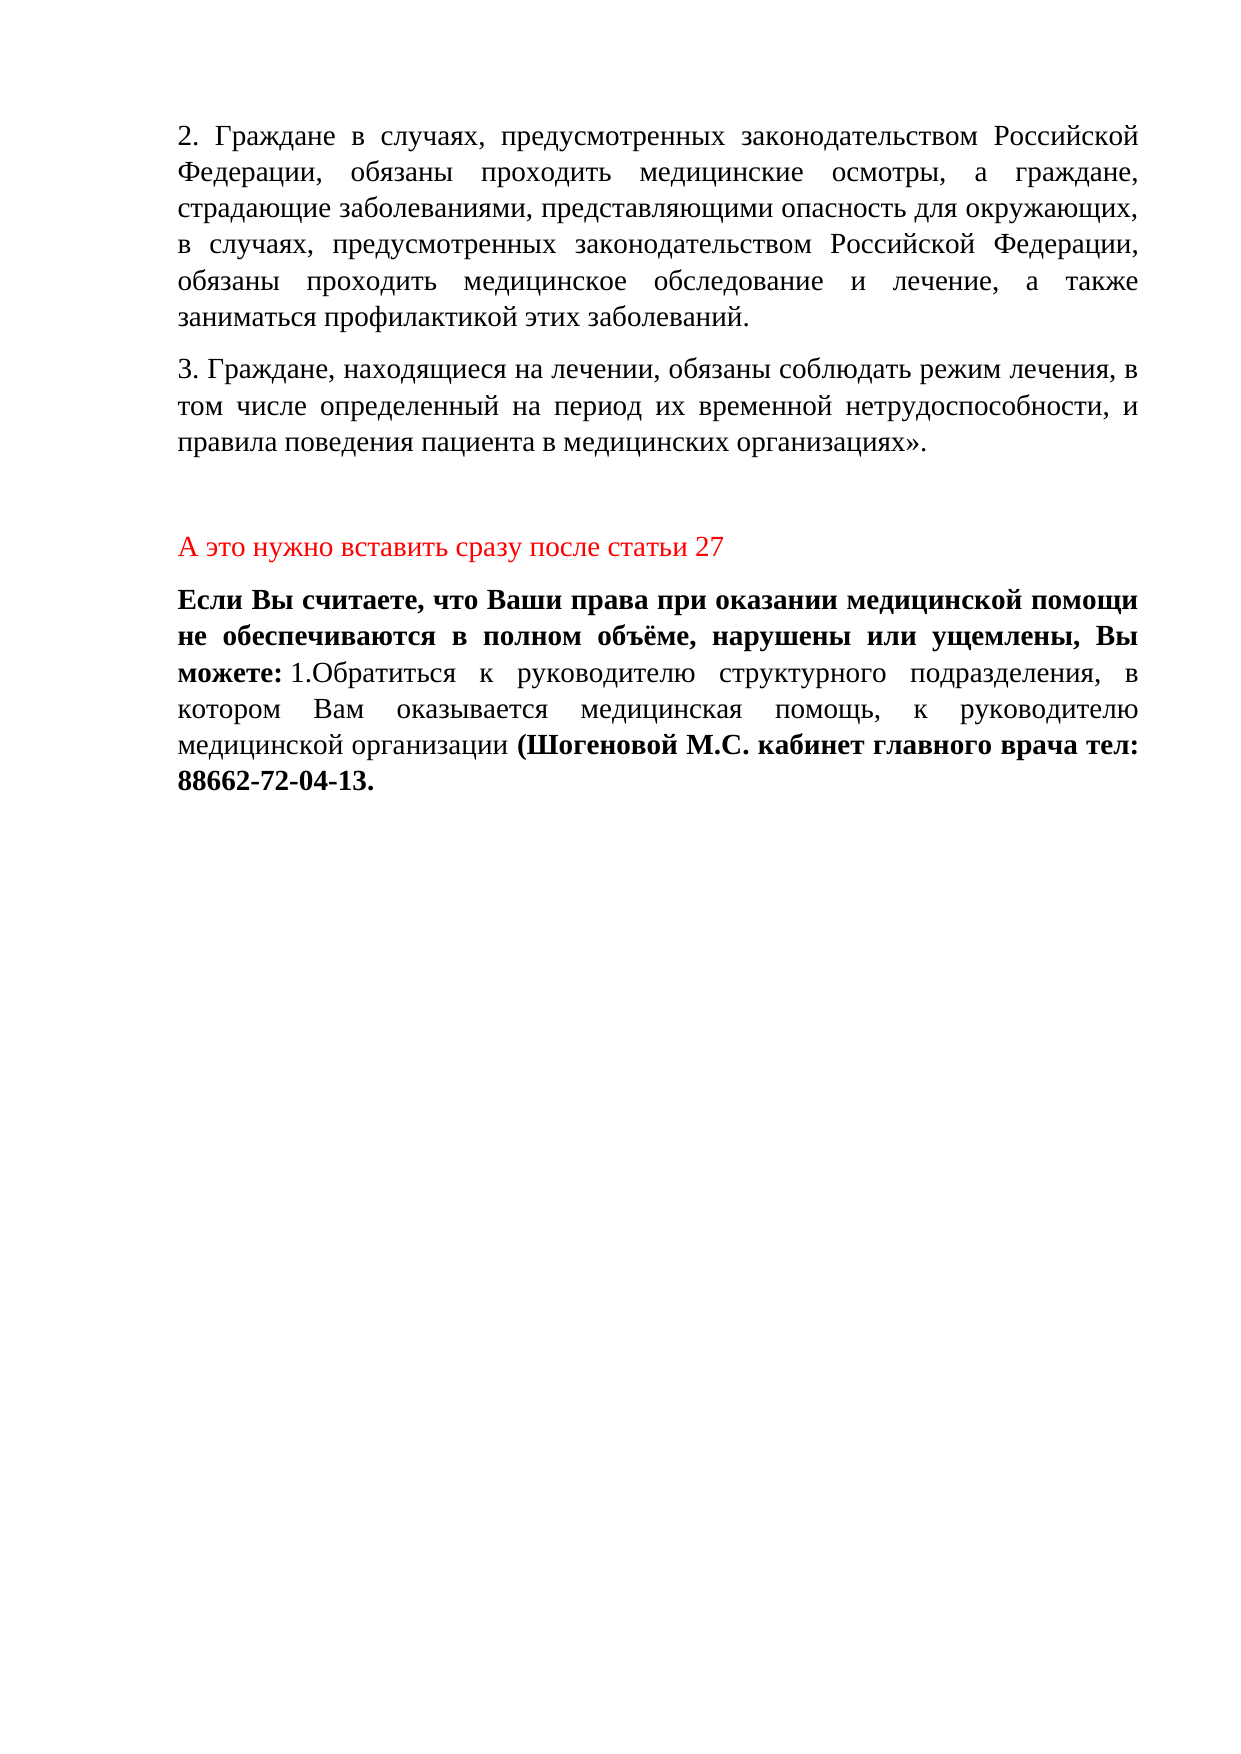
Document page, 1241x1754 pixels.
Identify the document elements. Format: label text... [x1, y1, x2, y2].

text Если Вы считаете, что Ваши права при оказании медицинской помощи не обеспечиваются в полном объёме, нарушены или ущемлены, Вы можете: 1.Обратиться к руководителю структурного подразделения, в котором Вам оказывается медицинская помощь, к руководителю медицинской организации (Шогеновой М.С. кабинет главного врача тел: 88662-72-04-13. [177, 582, 1139, 797]
text 2. Граждане в случаях, предусмотренных законодательством Российской Федерации, обязаны проходить медицинские осмотры, а граждане, страдающие заболеваниями, представляющими опасность для окружающих, в случаях, предусмотренных законодательством Российской Федерации, обязаны проходить медицинское обследование и лечение, а также заниматься профилактикой этих заболеваний. [177, 118, 1139, 332]
text 3. Граждане, находящиеся на лечении, обязаны соблюдать режим лечения, в том числе определенный на период их временной нетрудоспособности, и правила поведения пациента в медицинских организациях». [177, 352, 1139, 457]
text А это нужно вставить сразу после статьи 27 [177, 529, 1139, 563]
